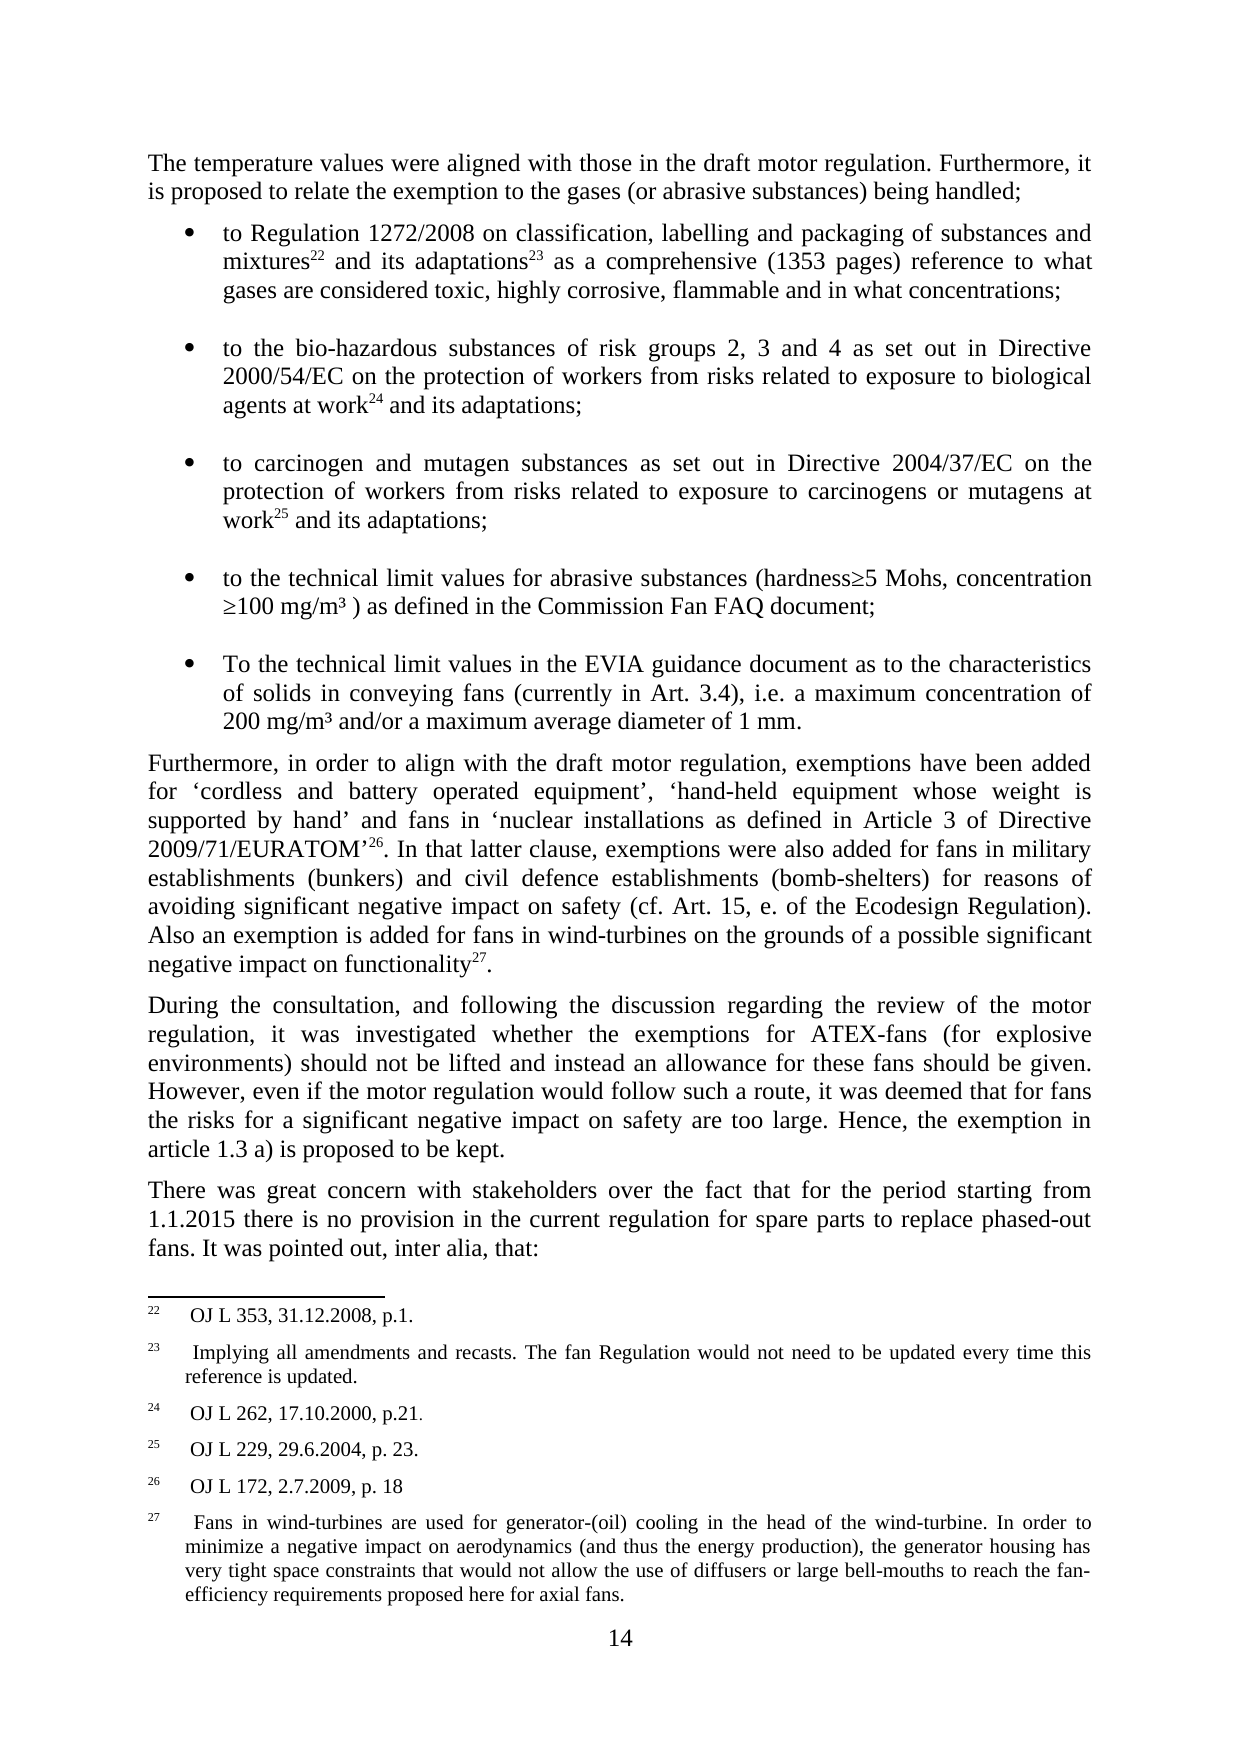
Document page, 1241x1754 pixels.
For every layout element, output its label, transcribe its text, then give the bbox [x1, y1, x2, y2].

list to the bio-hazardous substances of risk groups 2, 3 and 4 as set out in Directive 2000/54/EC on the protection of workers from risks related to exposure to biological agents at work and its adaptations; [185, 333, 1093, 419]
list to carcinogen and mutagen substances as set out in Directive 2004/37/EC on the protection of workers from risks related to exposure to carcinogens or mutagens at work and its adaptations; [185, 448, 1093, 534]
text Furthermore, in order to align with the draft motor regulation, exemptions have been added for ‘cordless and battery operated equipment’, ‘hand-held equipment whose weight is supported by hand’ and fans in ‘nuclear installations as defined in Article 3 of Directive 2009/71/EURATOM’. In that latter clause, exemptions were also added for fans in military establishments (bunkers) and civil defence establishments (bomb-shelters) for reasons of avoiding significant negative impact on safety (cf. Art. 15, e. of the Ecodesign Regulation). Also an exemption is added for fans in wind-turbines on the grounds of a possible significant negative impact on functionality. [148, 748, 1093, 978]
text The temperature values were aligned with those in the draft motor regulation. Furthermore, it is proposed to relate the exemption to the gases (or abrasive substances) being handled; [148, 148, 1093, 205]
list to Regulation 1272/2008 on classification, labelling and packaging of substances and mixtures and its adaptations as a comprehensive (1353 pages) reference to what gases are considered toxic, highly corrosive, flammable and in what concentrations; [185, 218, 1093, 304]
list to the technical limit values for abrasive substances (hardness≥5 Mohs, concentration ≥100 mg/m³ ) as defined in the Commission Fan FAQ document; [185, 563, 1093, 620]
list To the technical limit values in the EVIA guidance document as to the characteristics of solids in conveying fans (currently in Art. 3.4), i.e. a maximum concentration of 200 mg/m³ and/or a maximum average diameter of 1 mm. [185, 649, 1093, 735]
text There was great concern with stakeholders over the fact that for the period starting from 1.1.2015 there is no provision in the current regulation for spare parts to replace phased-out fans. It was pointed out, inter alia, that: [148, 1175, 1093, 1261]
text During the consultation, and following the discussion regarding the review of the motor regulation, it was investigated whether the exemptions for ATEX-fans (for explosive environments) should not be lifted and instead an allowance for these fans should be given. However, even if the motor regulation would follow such a route, it was deemed that for fans the risks for a significant negative impact on safety are too large. Hence, the exemption in article 1.3 a) is proposed to be kept. [148, 990, 1093, 1163]
